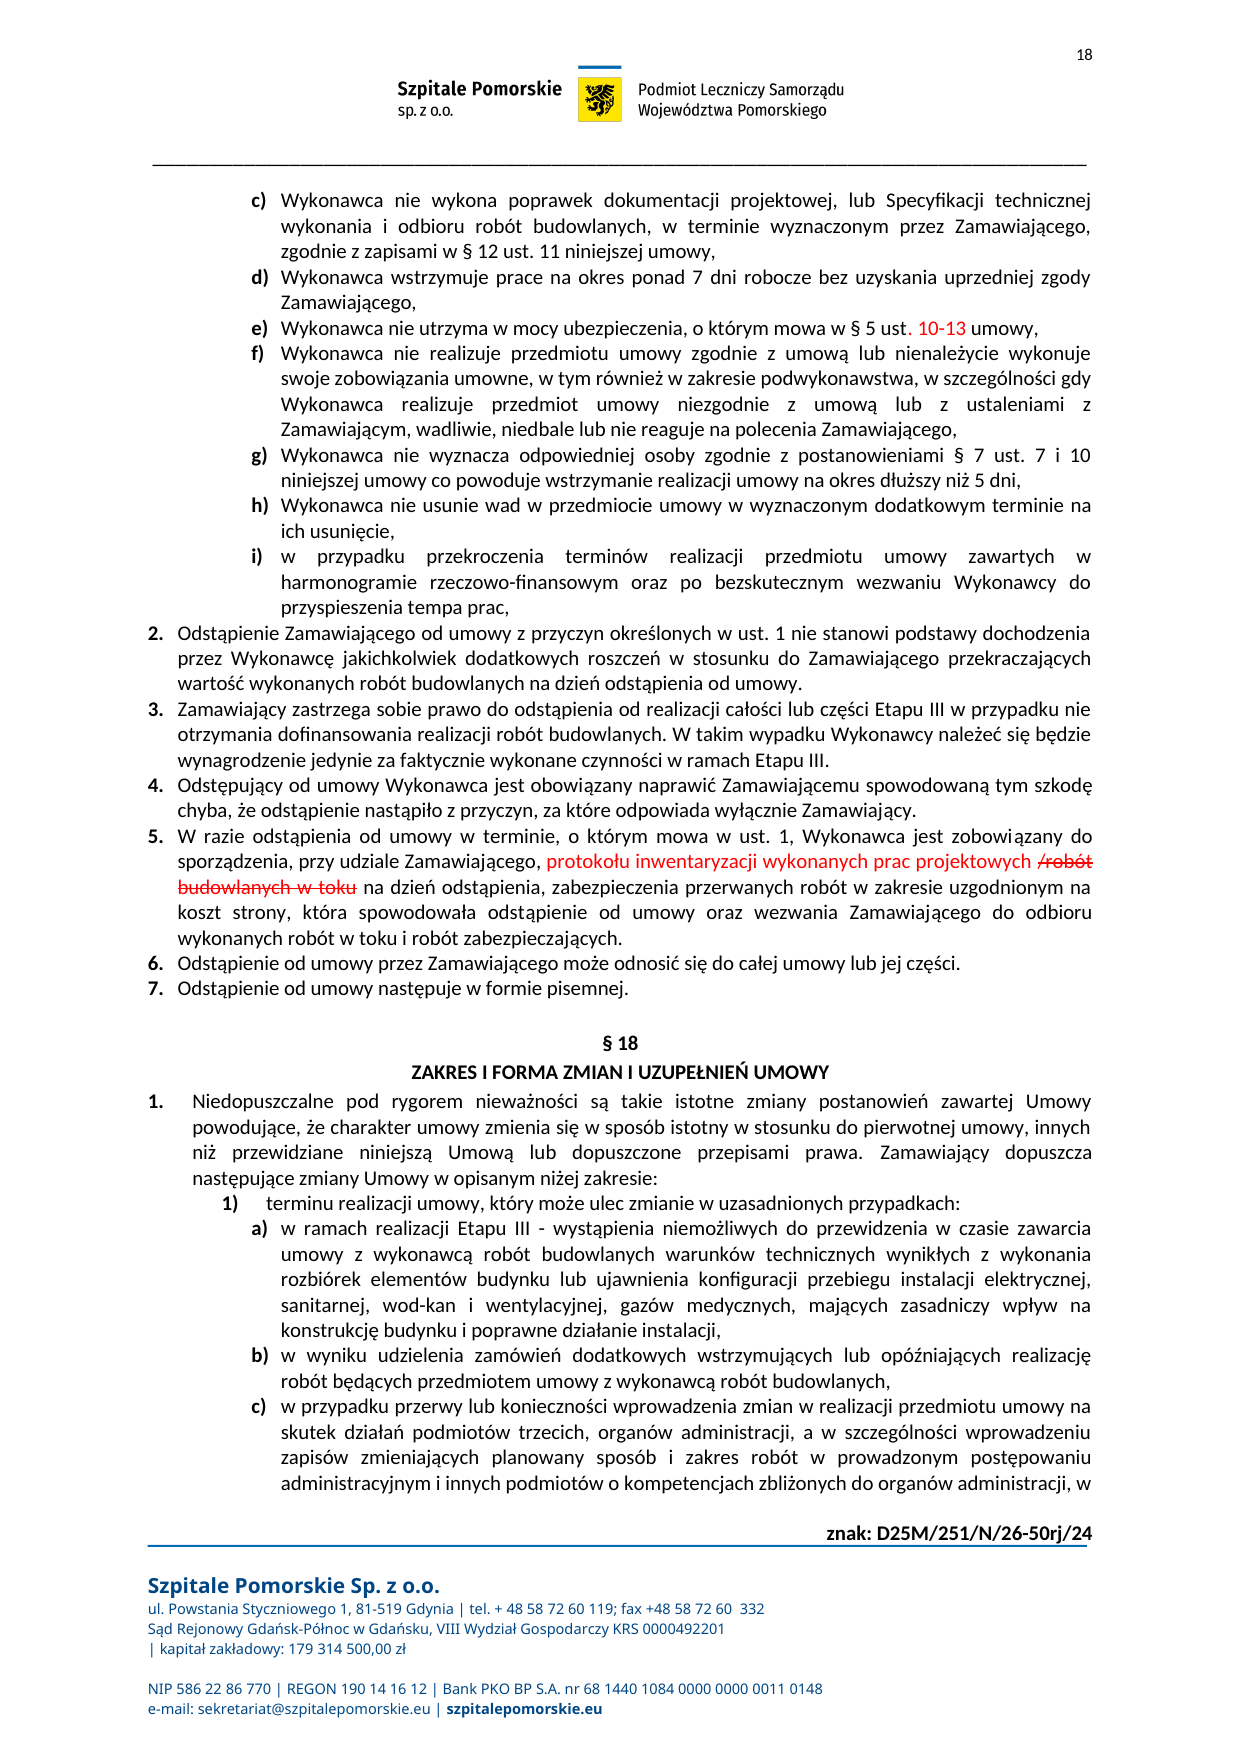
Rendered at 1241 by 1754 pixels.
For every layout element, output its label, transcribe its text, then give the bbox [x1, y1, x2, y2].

list Odstąpienie od umowy przez Zamawiającego może odnosić się do całej umowy lub jej części. [148, 950, 1092, 976]
list Wykonawca nie wykona poprawek dokumentacji projektowej, lub Specyfikacji technicznej wykonania i odbioru robót budowlanych, w terminie wyznaczonym przez Zamawiającego, zgodnie z zapisami w § 12 ust. 11 niniejszej umowy, [251, 188, 1092, 264]
text § 18 [148, 1030, 1092, 1056]
list Wykonawca nie realizuje przedmiotu umowy zgodnie z umową lub nienależycie wykonuje swoje zobowiązania umowne, w tym również w zakresie podwykonawstwa, w szczególności gdy Wykonawca realizuje przedmiot umowy niezgodnie z umową lub z ustaleniami z Zamawiającym, wadliwie, niedbale lub nie reaguje na polecenia Zamawiającego, [251, 340, 1092, 442]
list Niedopuszczalne pod rygorem nieważności są takie istotne zmiany postanowień zawartej Umowy powodujące, że charakter umowy zmienia się w sposób istotny w stosunku do pierwotnej umowy, innych niż przewidziane niniejszą Umową lub dopuszczone przepisami prawa. Zamawiający dopuszcza następujące zmiany Umowy w opisanym niżej zakresie: [148, 1088, 1092, 1190]
list Wykonawca nie usunie wad w przedmiocie umowy w wyznaczonym dodatkowym terminie na ich usunięcie, [251, 493, 1092, 543]
list Wykonawca wstrzymuje prace na okres ponad 7 dni robocze bez uzyskania uprzedniej zgody Zamawiającego, [251, 264, 1092, 315]
list W razie odstąpienia od umowy w terminie, o którym mowa w ust. 1, Wykonawca jest zobowiązany do sporządzenia, przy udziale Zamawiającego, protokołu inwentaryzacji wykonanych prac projektowych /robót budowlanych w toku na dzień odstąpienia, zabezpieczenia przerwanych robót w zakresie uzgodnionym na koszt strony, która spowodowała odstąpienie od umowy oraz wezwania Zamawiającego do odbioru wykonanych robót w toku i robót zabezpieczających. [148, 823, 1092, 950]
list w przypadku przekroczenia terminów realizacji przedmiotu umowy zawartych w harmonogramie rzeczowo-finansowym oraz po bezskutecznym wezwaniu Wykonawcy do przyspieszenia tempa prac, [251, 543, 1092, 620]
list Odstąpienie od umowy następuje w formie pisemnej. [148, 976, 1092, 1001]
list w ramach realizacji Etapu III - wystąpienia niemożliwych do przewidzenia w czasie zawarcia umowy z wykonawcą robót budowlanych warunków technicznych wynikłych z wykonania rozbiórek elementów budynku lub ujawnienia konfiguracji przebiegu instalacji elektrycznej, sanitarnej, wod-kan i wentylacyjnej, gazów medycznych, mających zasadniczy wpływ na konstrukcję budynku i poprawne działanie instalacji, [251, 1216, 1092, 1343]
list Wykonawca nie wyznacza odpowiedniej osoby zgodnie z postanowieniami § 7 ust. 7 i 10 niniejszej umowy co powoduje wstrzymanie realizacji umowy na okres dłuższy niż 5 dni, [251, 442, 1092, 493]
list Zamawiający zastrzega sobie prawo do odstąpienia od realizacji całości lub części Etapu III w przypadku nie otrzymania dofinansowania realizacji robót budowlanych. W takim wypadku Wykonawcy należeć się będzie wynagrodzenie jedynie za faktycznie wykonane czynności w ramach Etapu III. [148, 696, 1092, 772]
list Odstąpienie Zamawiającego od umowy z przyczyn określonych w ust. 1 nie stanowi podstawy dochodzenia przez Wykonawcę jakichkolwiek dodatkowych roszczeń w stosunku do Zamawiającego przekraczających wartość wykonanych robót budowlanych na dzień odstąpienia od umowy. [148, 620, 1092, 696]
picture [396, 64, 845, 123]
text ZAKRES I FORMA ZMIAN I UZUPEŁNIEŃ UMOWY [148, 1059, 1092, 1085]
list Odstępujący od umowy Wykonawca jest obowiązany naprawić Zamawiającemu spowodowaną tym szkodę chyba, że odstąpienie nastąpiło z przyczyn, za które odpowiada wyłącznie Zamawiający. [148, 772, 1092, 823]
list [251, 1393, 1092, 1495]
list Wykonawca nie utrzyma w mocy ubezpieczenia, o którym mowa w § 5 ust. 10-13 umowy, [251, 315, 1092, 340]
list terminu realizacji umowy, który może ulec zmianie w uzasadnionych przypadkach: [221, 1190, 1092, 1216]
list w wyniku udzielenia zamówień dodatkowych wstrzymujących lub opóźniających realizację robót będących przedmiotem umowy z wykonawcą robót budowlanych, [251, 1343, 1092, 1393]
